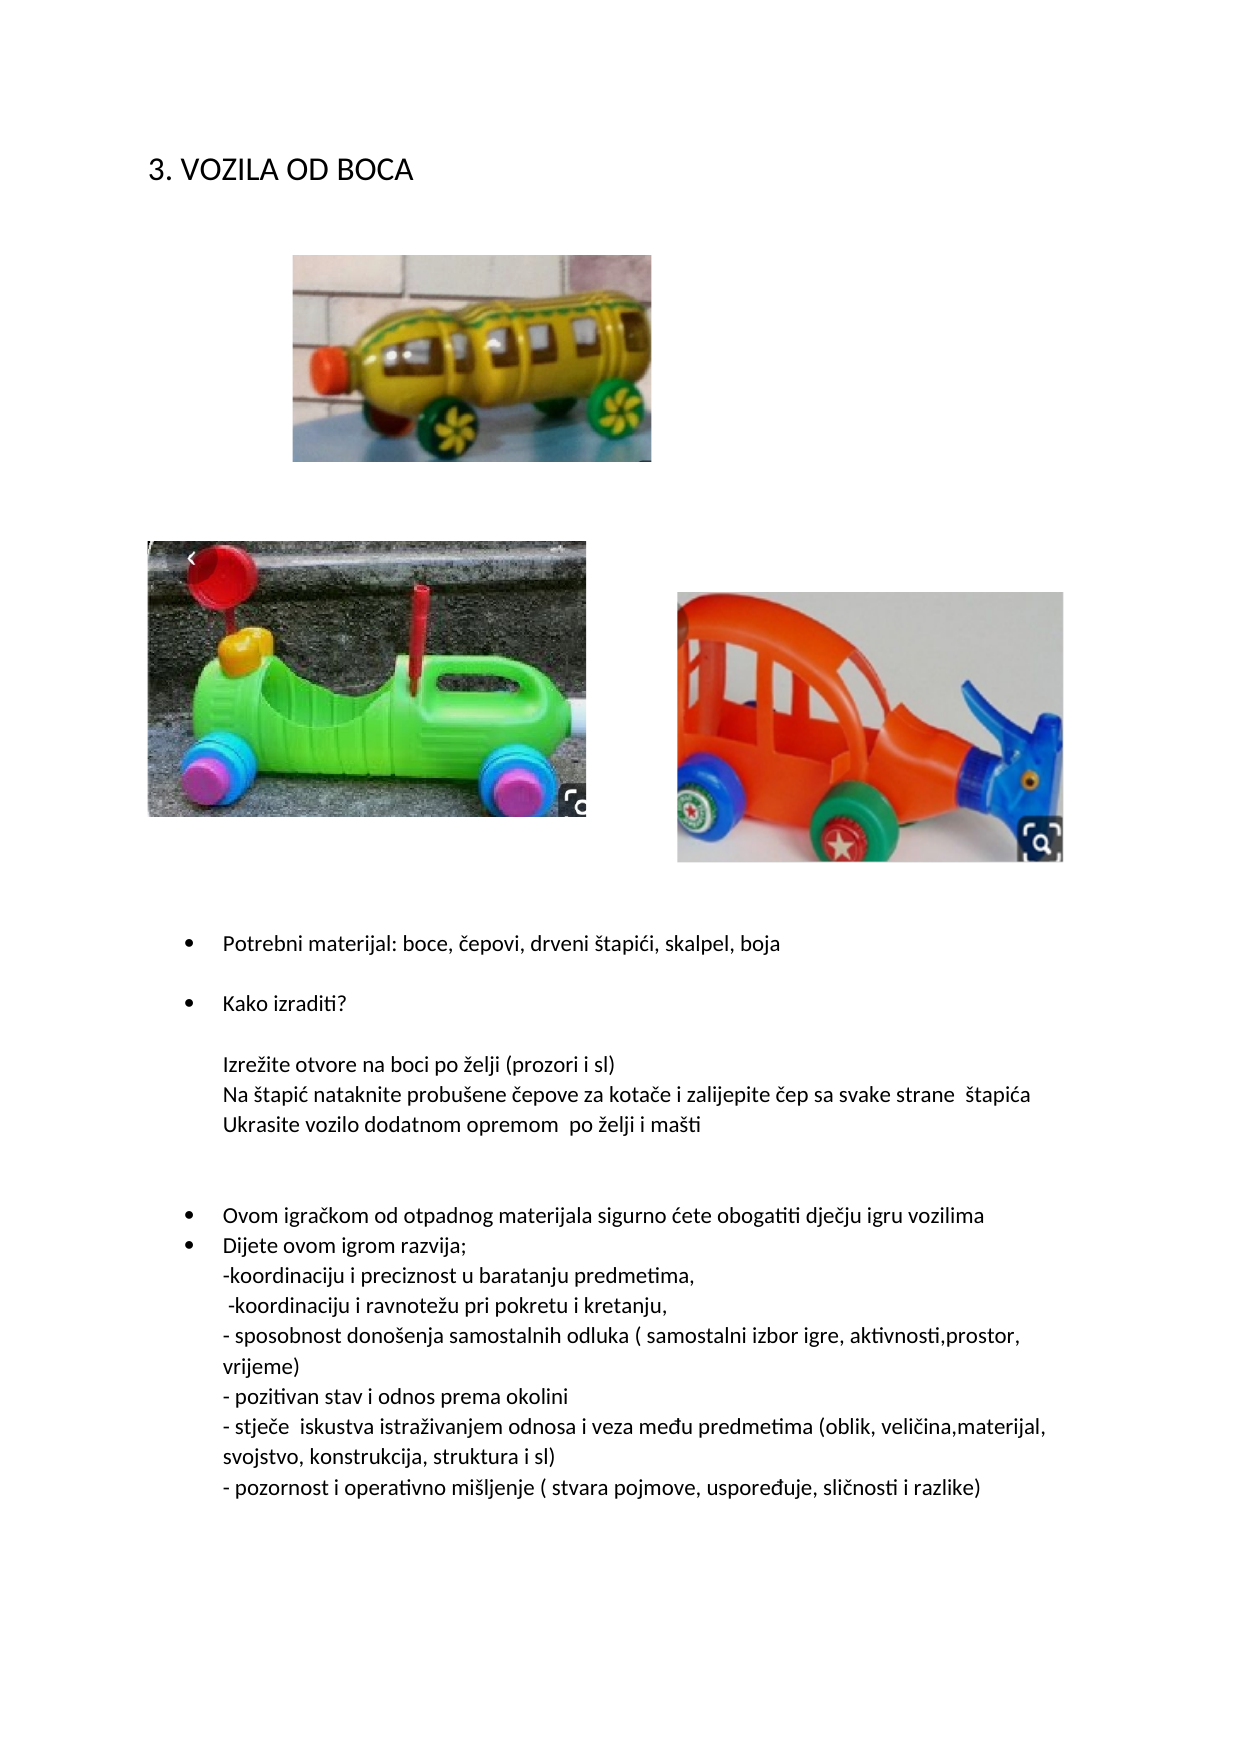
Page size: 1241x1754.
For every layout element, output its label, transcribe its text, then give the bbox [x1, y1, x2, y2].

picture [292, 255, 652, 462]
list -koordinaciju i ravnotežu pri pokretu i kretanju, [223, 1291, 1093, 1319]
list -koordinaciju i preciznost u baratanju predmetima, [223, 1261, 1093, 1289]
picture [147, 541, 587, 817]
list - pozitivan stav i odnos prema okolini [223, 1382, 1093, 1410]
picture [677, 592, 1065, 864]
list Izrežite otvore na boci po želji (prozori i sl) [223, 1050, 1093, 1078]
text 3. VOZILA OD BOCA [148, 148, 1093, 188]
list - stječe iskustva istraživanjem odnosa i veza među predmetima (oblik, veličina,materijal, svojstvo, konstrukcija, struktura i sl) [223, 1412, 1093, 1471]
list Na štapić nataknite probušene čepove za kotače i zalijepite čep sa svake strane štapića [223, 1080, 1093, 1108]
list - sposobnost donošenja samostalnih odluka ( samostalni izbor igre, aktivnosti,prostor, vrijeme) [223, 1322, 1093, 1380]
list Ukrasite vozilo dodatnom opremom po želji i mašti [223, 1110, 1093, 1138]
list Kako izraditi? [185, 989, 1093, 1017]
list Ovom igračkom od otpadnog materijala sigurno ćete obogatiti dječju igru vozilima [185, 1201, 1093, 1229]
list Potrebni materijal: boce, čepovi, drveni štapići, skalpel, boja [185, 929, 1093, 957]
list Dijete ovom igrom razvija; [185, 1231, 1093, 1259]
list - pozornost i operativno mišljenje ( stvara pojmove, uspoređuje, sličnosti i razlike) [223, 1473, 1093, 1501]
